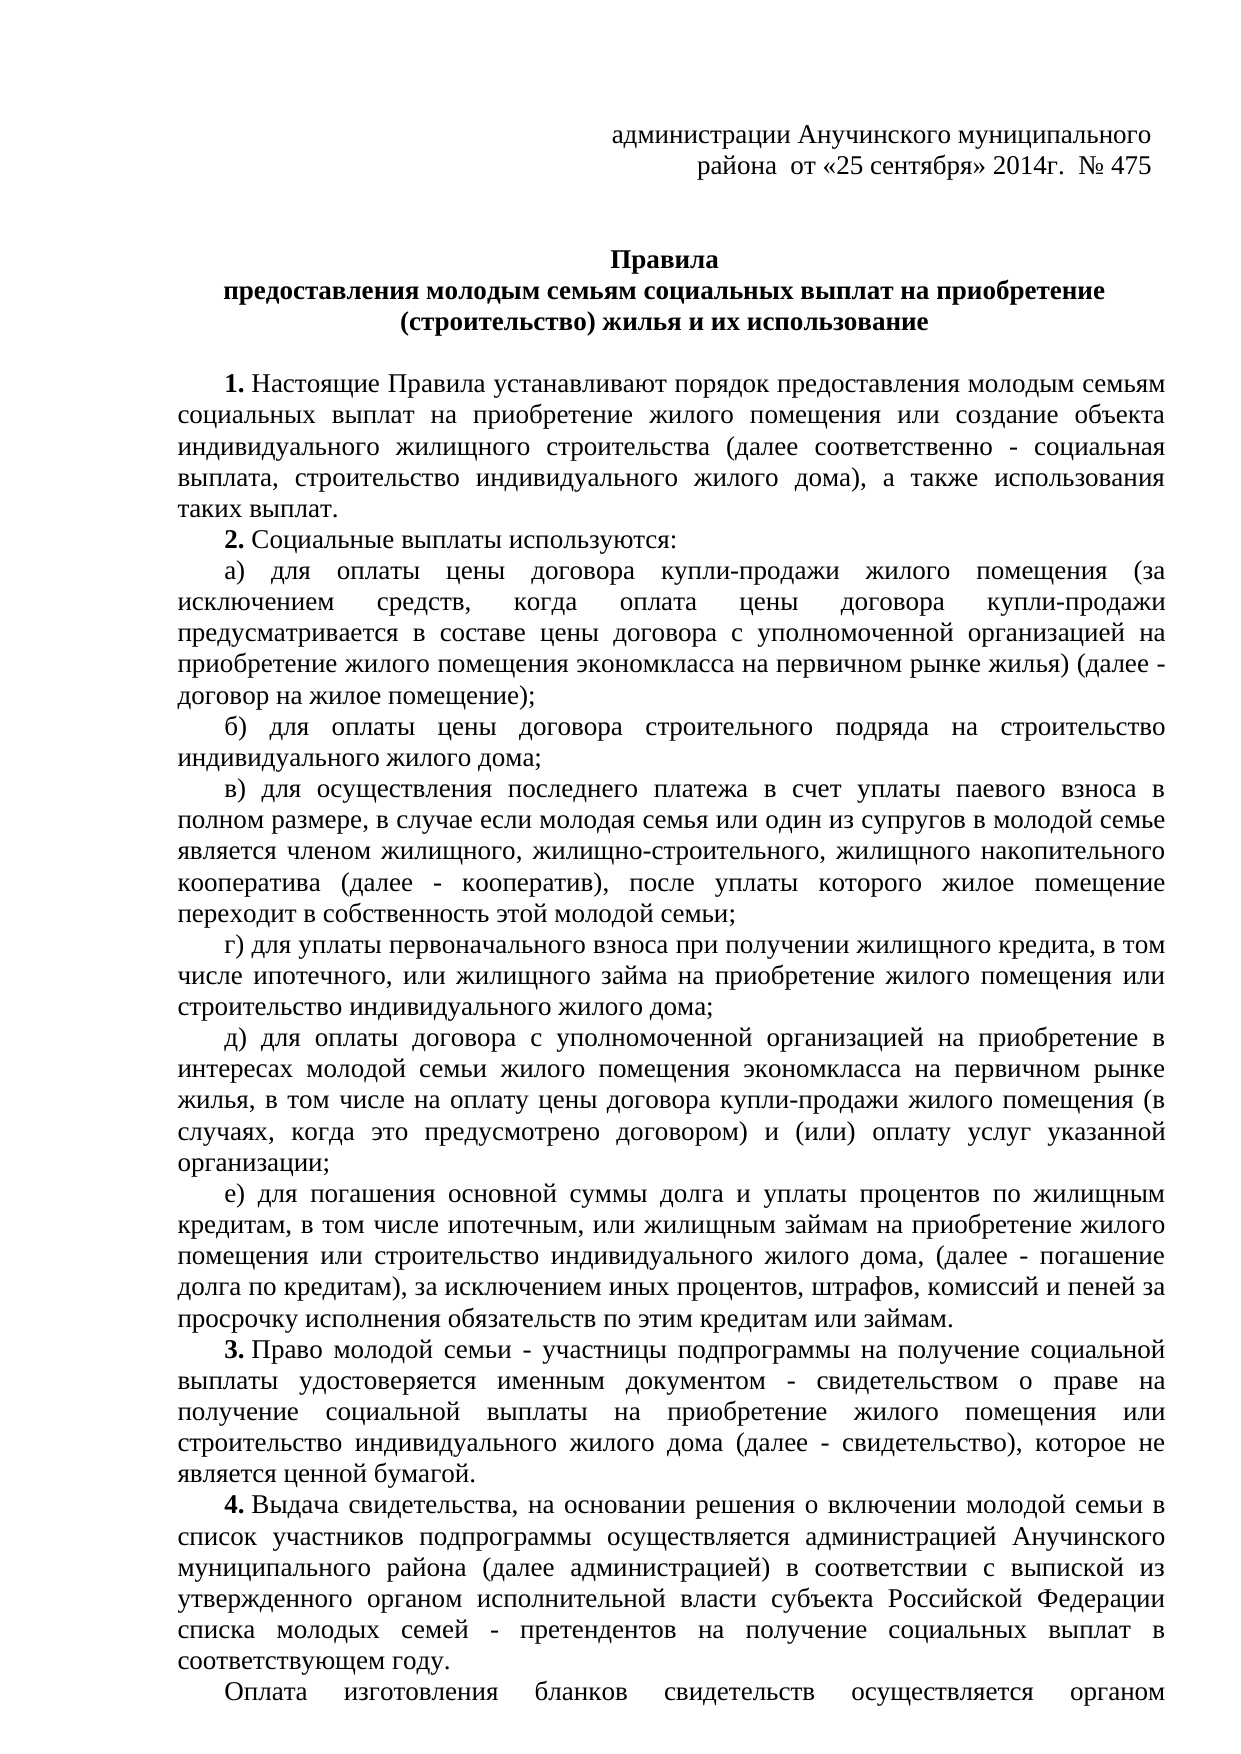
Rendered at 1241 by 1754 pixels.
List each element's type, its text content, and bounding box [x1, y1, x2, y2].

title предоставления молодым семьям социальных выплат на приобретение (строительство) жилья и их использование [177, 274, 1152, 336]
text администрации Анучинского муниципального района от «25 сентября» 2014г. № 475 [552, 118, 1152, 180]
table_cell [177, 367, 1167, 1707]
title Правила [177, 243, 1152, 274]
